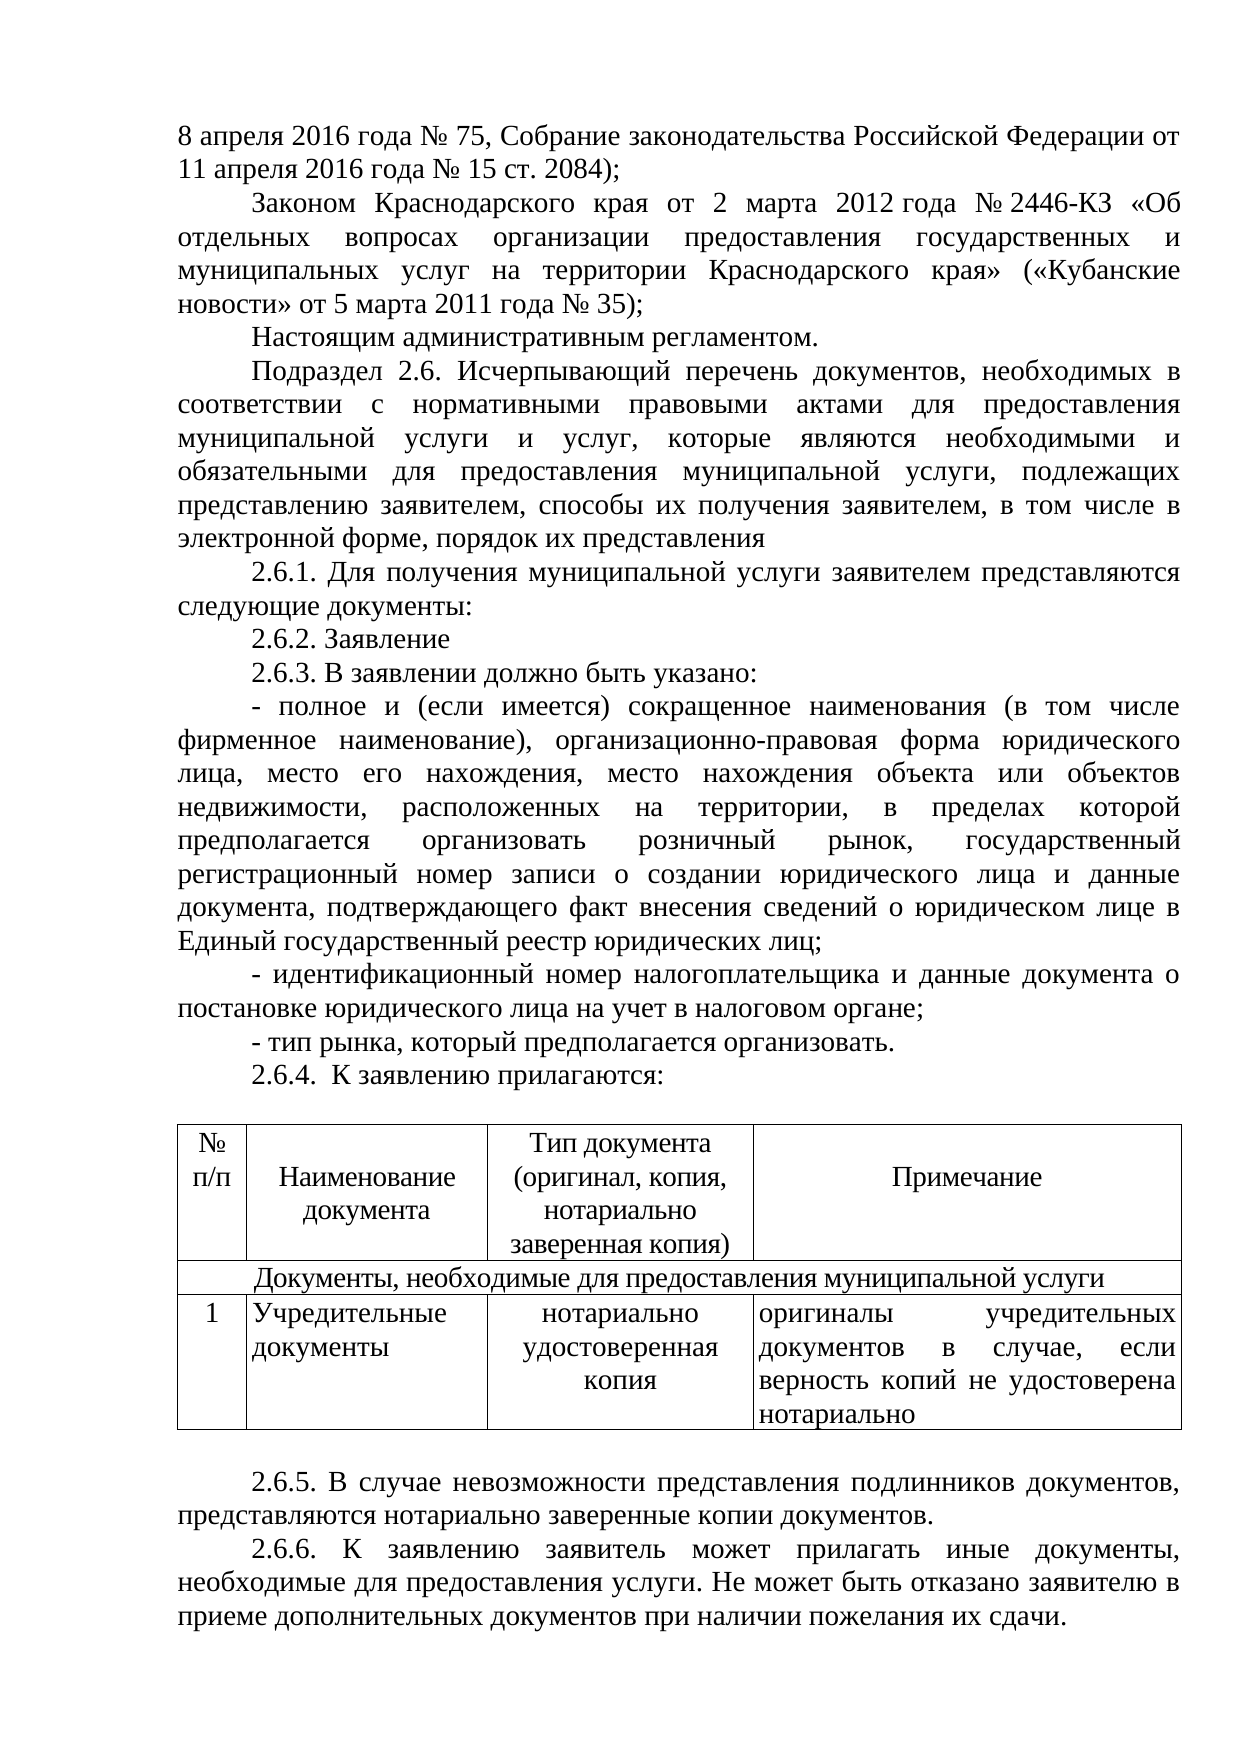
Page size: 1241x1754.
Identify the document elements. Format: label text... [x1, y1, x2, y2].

text Законом Краснодарского края от 2 марта 2012 года № 2446-КЗ «Об отдельных вопросах организации предоставления государственных и муниципальных услуг на территории Краснодарского края» («Кубанские новости» от 5 марта 2011 года № 35); [177, 185, 1181, 319]
table_header Тип документа (оригинал, копия, нотариально заверенная копия) [488, 1125, 753, 1259]
text 2.6.2. Заявление [177, 621, 1181, 655]
text 2.6.4. К заявлению прилагаются: [177, 1057, 1181, 1091]
table_cell оригиналы учредительных документов в случае, если верность копий не удостоверена нотариально [754, 1295, 1181, 1429]
text Настоящим административным регламентом. [177, 319, 1181, 353]
text 2.6.6. К заявлению заявитель может прилагать иные документы, необходимые для предоставления услуги. Не может быть отказано заявителю в приеме дополнительных документов при наличии пожелания их сдачи. [177, 1531, 1181, 1632]
text - тип рынка, который предполагается организовать. [177, 1024, 1181, 1057]
table_header Примечание [754, 1125, 1181, 1259]
text 2.6.3. В заявлении должно быть указано: [177, 655, 1181, 688]
text Подраздел 2.6. Исчерпывающий перечень документов, необходимых в соответствии с нормативными правовыми актами для предоставления муниципальной услуги и услуг, которые являются необходимыми и обязательными для предоставления муниципальной услуги, подлежащих представлению заявителем, способы их получения заявителем, в том числе в электронной форме, порядок их представления [177, 353, 1181, 554]
table_cell Учредительные документы [247, 1295, 487, 1429]
table_header № п/п [178, 1125, 246, 1259]
text 2.6.5. В случае невозможности представления подлинников документов, представляются нотариально заверенные копии документов. [177, 1464, 1181, 1531]
table_cell Документы, необходимые для предоставления муниципальной услуги [178, 1261, 1181, 1294]
text - идентификационный номер налогоплательщика и данные документа о постановке юридического лица на учет в налоговом органе; [177, 957, 1181, 1024]
text - полное и (если имеется) сокращенное наименования (в том числе фирменное наименование), организационно-правовая форма юридического лица, место его нахождения, место нахождения объекта или объектов недвижимости, расположенных на территории, в пределах которой предполагается организовать розничный рынок, государственный регистрационный номер записи о создании юридического лица и данные документа, подтверждающего факт внесения сведений о юридическом лице в Единый государственный реестр юридических лиц; [177, 688, 1181, 957]
table_cell 1 [178, 1295, 246, 1429]
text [177, 118, 1181, 185]
text 2.6.1. Для получения муниципальной услуги заявителем представляются следующие документы: [177, 554, 1181, 621]
table_header Наименование документа [247, 1125, 487, 1259]
table_cell нотариально удостоверенная копия [488, 1295, 753, 1429]
